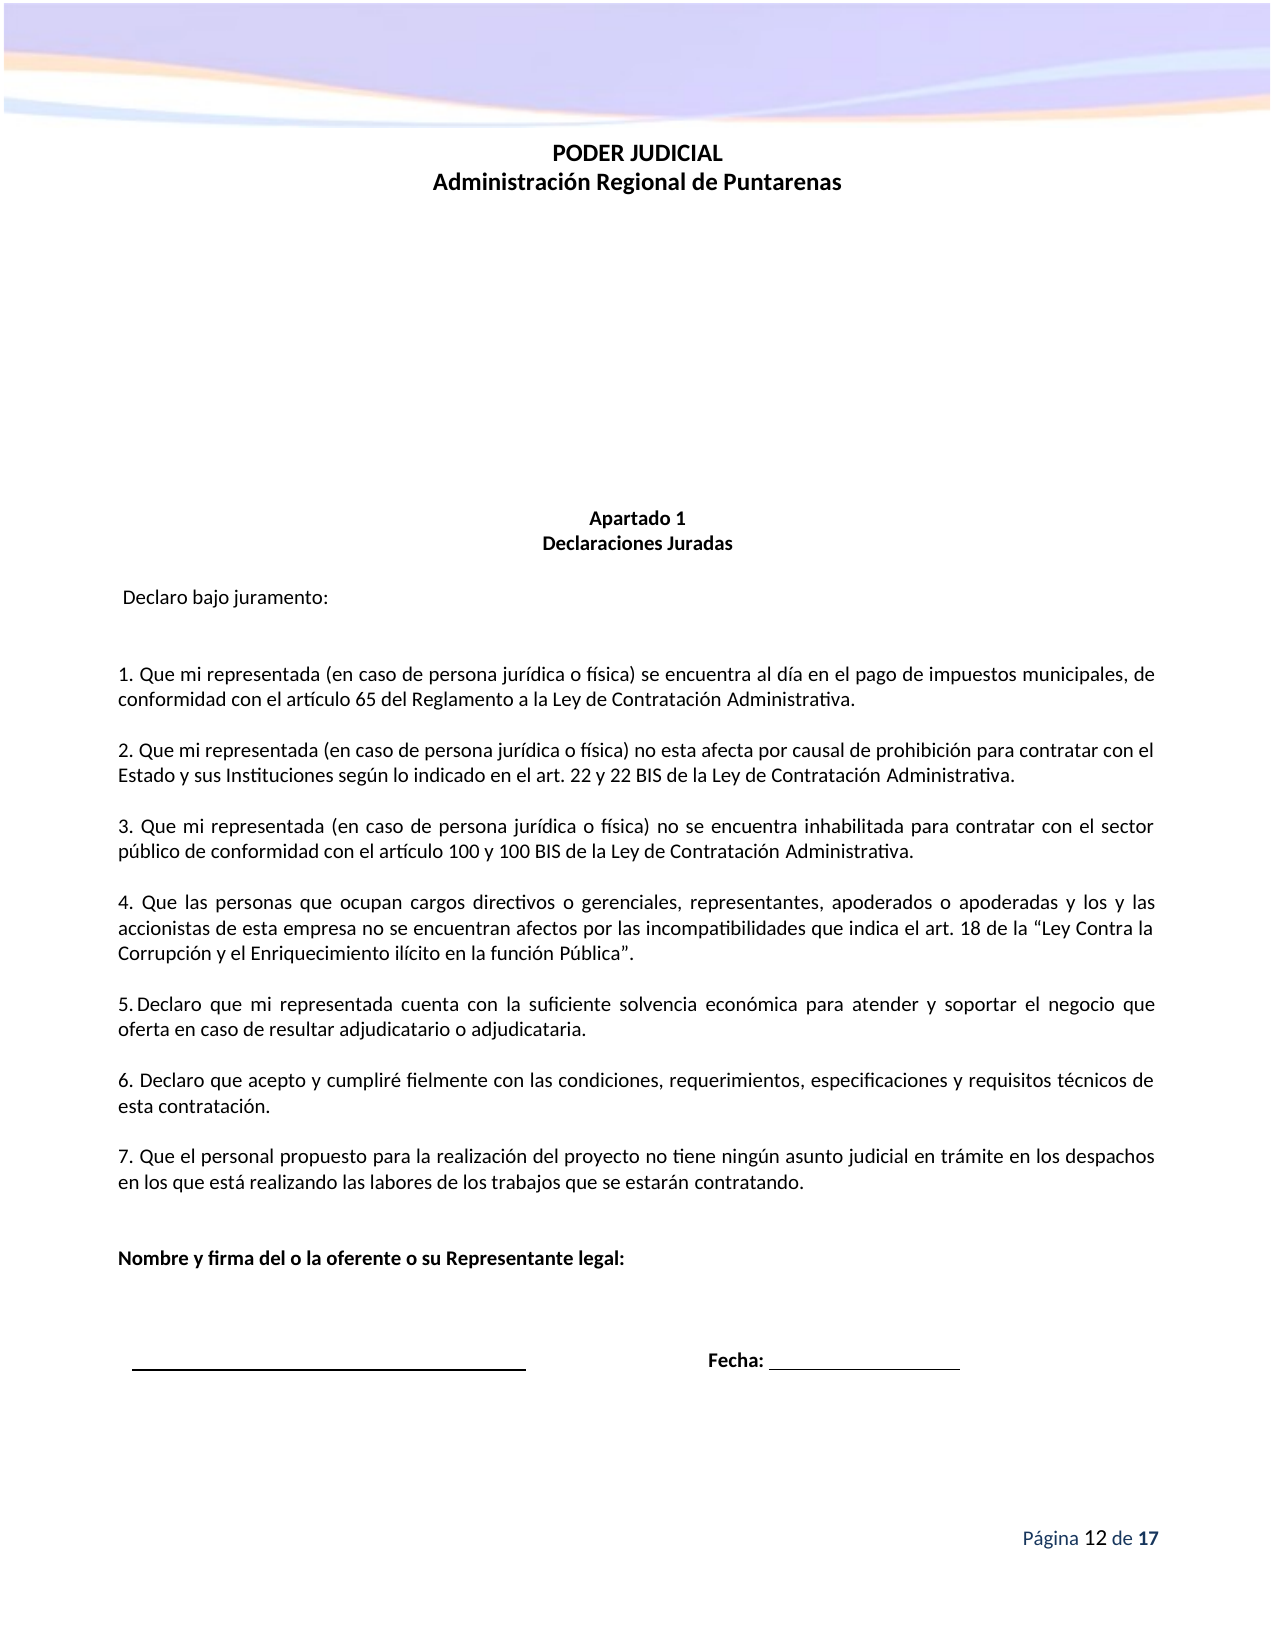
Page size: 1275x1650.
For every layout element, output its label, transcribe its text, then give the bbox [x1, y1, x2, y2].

list Que mi representada (en caso de persona jurídica o física) se encuentra al día en el pago de impuestos municipales, de conformidad con el artículo 65 del Reglamento a la Ley de Contratación Administrativa. [118, 661, 1156, 712]
subtitle Apartado 1 Declaraciones Juradas [542, 505, 733, 556]
picture [3, 3, 1271, 128]
text Declaro bajo juramento: [123, 584, 1219, 610]
list Declaro que acepto y cumpliré fielmente con las condiciones, requerimientos, especificaciones y requisitos técnicos de esta contratación. [118, 1067, 1156, 1118]
text Fecha: [708, 1347, 1219, 1373]
list Declaro que mi representada cuenta con la suficiente solvencia económica para atender y soportar el negocio que oferta en caso de resultar adjudicatario o adjudicataria. [118, 991, 1157, 1042]
list Que mi representada (en caso de persona jurídica o física) no esta afecta por causal de prohibición para contratar con el Estado y sus Instituciones según lo indicado en el art. 22 y 22 BIS de la Ley de Contratación Administrativa. [118, 737, 1157, 788]
list Que el personal propuesto para la realización del proyecto no tiene ningún asunto judicial en trámite en los despachos en los que está realizando las labores de los trabajos que se estarán contratando. [118, 1144, 1156, 1194]
subtitle Nombre y firma del o la oferente o su Representante legal: [118, 1245, 1219, 1271]
list Que mi representada (en caso de persona jurídica o física) no se encuentra inhabilitada para contratar con el sector público de conformidad con el artículo 100 y 100 BIS de la Ley de Contratación Administrativa. [118, 813, 1157, 864]
list Que las personas que ocupan cargos directivos o gerenciales, representantes, apoderados o apoderadas y los y las accionistas de esta empresa no se encuentran afectos por las incompatibilidades que indica el art. 18 de la “Ley Contra la Corrupción y el Enriquecimiento ilícito en la función Pública”. [118, 889, 1157, 966]
